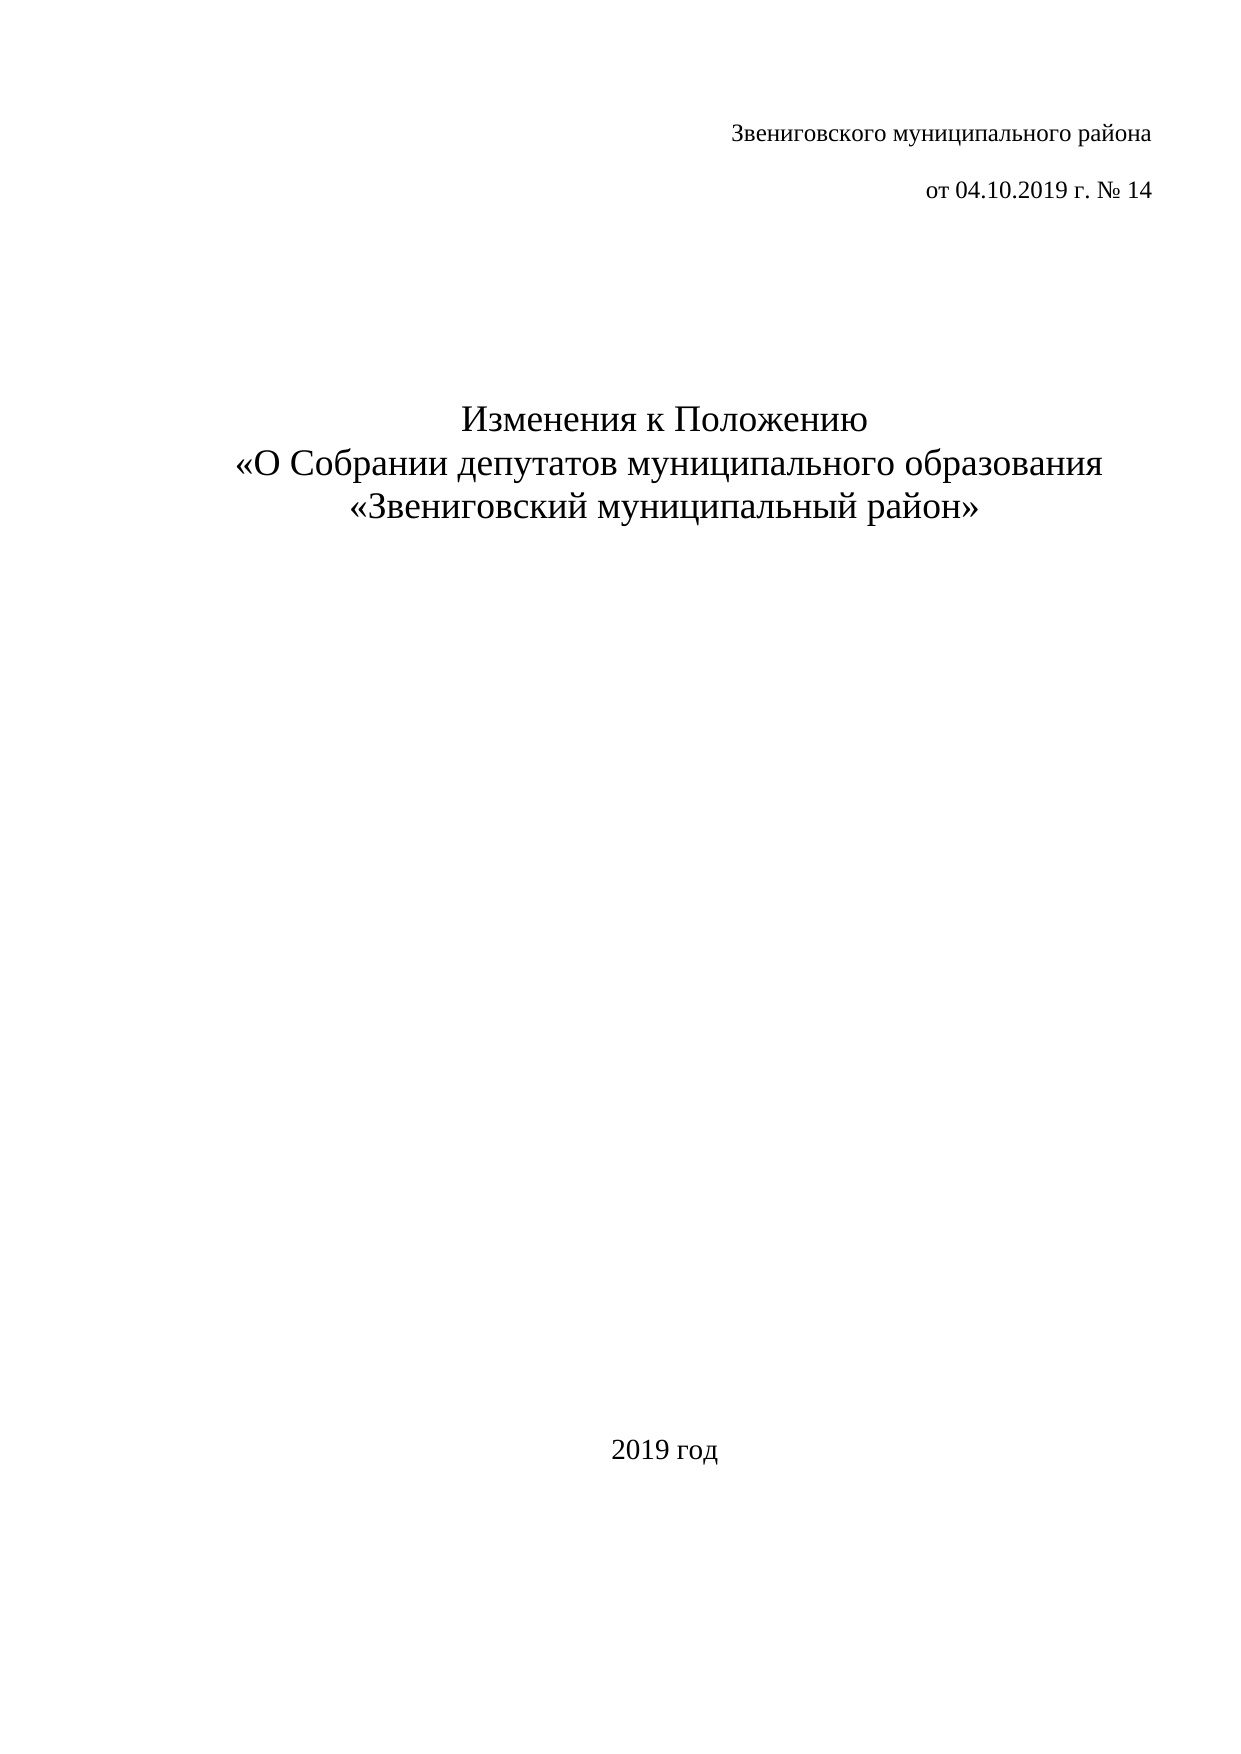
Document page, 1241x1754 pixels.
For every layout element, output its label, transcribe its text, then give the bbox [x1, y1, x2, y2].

text 2019 год [177, 1432, 1152, 1465]
text Изменения к Положению [177, 397, 1152, 440]
text «Звениговский муниципальный район» [177, 483, 1152, 526]
text Звениговского муниципального района [177, 118, 1152, 147]
text от 04.10.2019 г. № 14 [177, 176, 1152, 204]
text «О Собрании депутатов муниципального образования [177, 440, 1152, 483]
